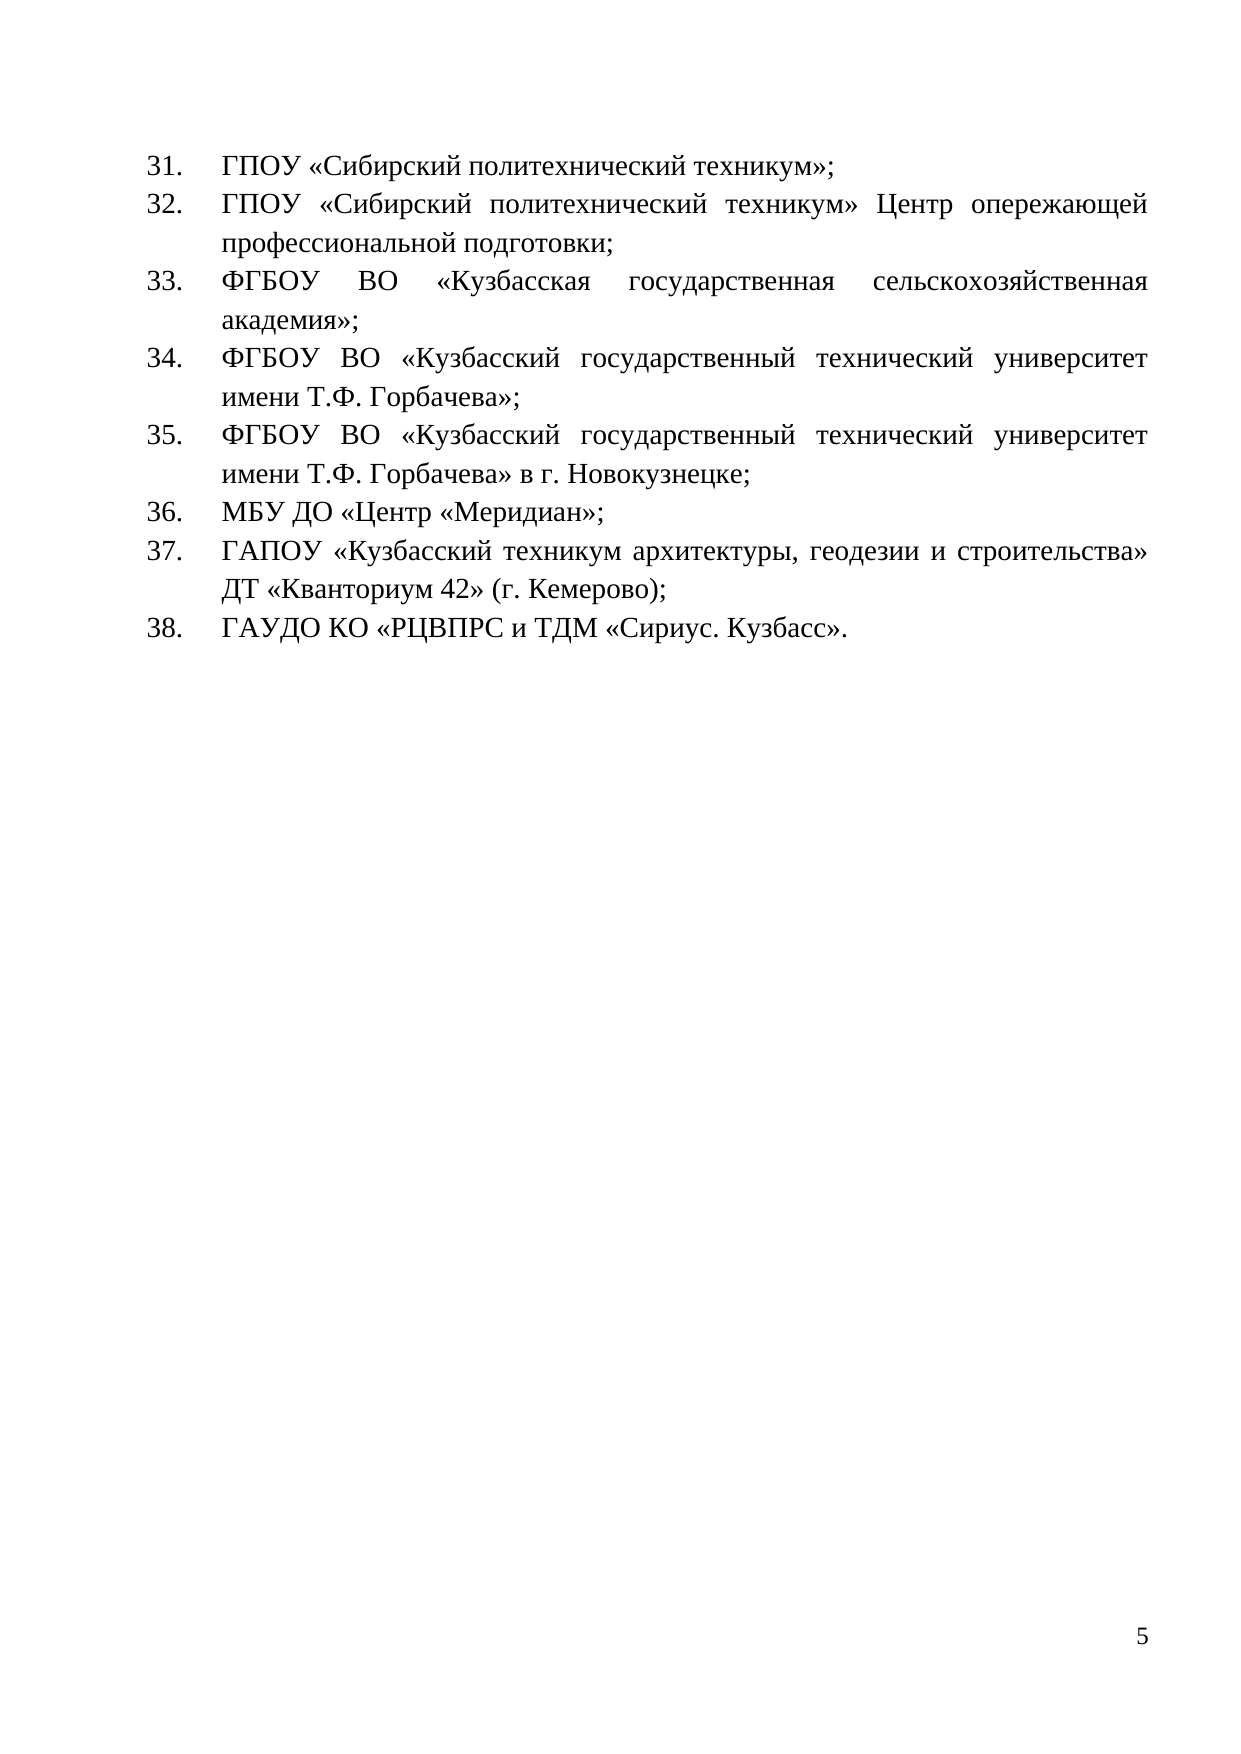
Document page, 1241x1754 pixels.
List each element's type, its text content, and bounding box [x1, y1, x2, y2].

list ГАПОУ «Кузбасский техникум архитектуры, геодезии и строительства» ДТ «Кванториум 42» (г. Кемерово); [146, 533, 1149, 605]
list ФГБОУ ВО «Кузбасский государственный технический университет имени Т.Ф. Горбачева» в г. Новокузнецке; [146, 417, 1149, 489]
list МБУ ДО «Центр «Меридиан»; [146, 494, 1149, 528]
list ГПОУ «Сибирский политехнический техникум»; [146, 148, 1149, 181]
list ГПОУ «Сибирский политехнический техникум» Центр опережающей профессиональной подготовки; [146, 186, 1149, 258]
list ФГБОУ ВО «Кузбасский государственный технический университет имени Т.Ф. Горбачева»; [146, 340, 1149, 412]
list ФГБОУ ВО «Кузбасская государственная сельскохозяйственная академия»; [146, 263, 1149, 335]
list ГАУДО КО «РЦВПРС и ТДМ «Сириус. Кузбасс». [146, 610, 1149, 644]
